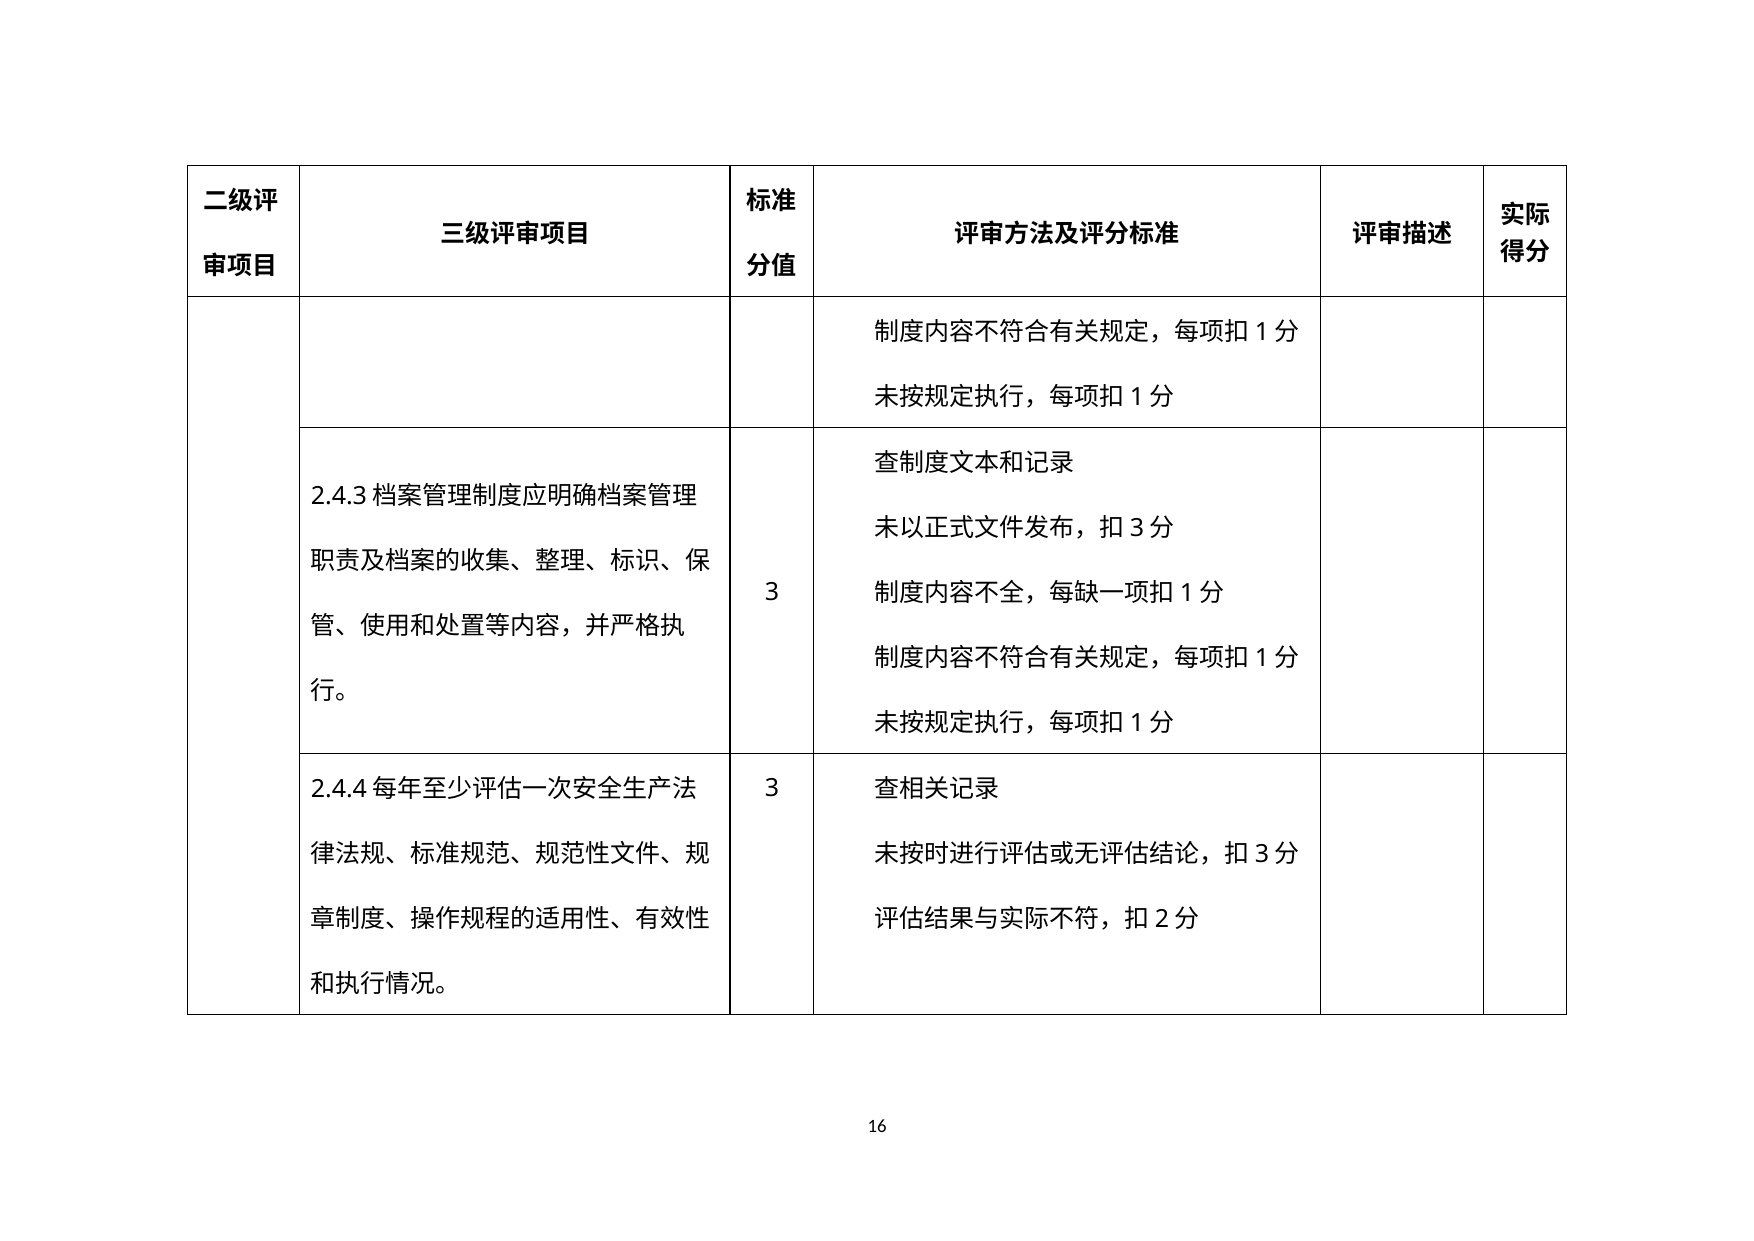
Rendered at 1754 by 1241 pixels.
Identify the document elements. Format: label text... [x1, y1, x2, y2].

table_cell [1321, 754, 1483, 1014]
table_header 三级评审项目 [300, 166, 729, 296]
table_cell 3 [731, 428, 813, 753]
table_cell [1321, 428, 1483, 753]
table_header 标准分值 [731, 166, 813, 296]
table_header 实际得分 [1484, 166, 1566, 296]
table_cell 查相关记录 未按时进行评估或无评估结论，扣3分 评估结果与实际不符，扣2分 [814, 754, 1320, 1014]
table_cell 3 [731, 754, 813, 1014]
table_header 二级评审项目 [188, 166, 299, 296]
table_cell 2.4.3档案管理制度应明确档案管理职责及档案的收集、整理、标识、保管、使用和处置等内容，并严格执行。 [300, 428, 729, 753]
table_cell [1484, 754, 1566, 1014]
table_cell 2.4.4每年至少评估一次安全生产法律法规、标准规范、规范性文件、规章制度、操作规程的适用性、有效性和执行情况。 [300, 754, 729, 1014]
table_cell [814, 297, 1320, 427]
table_header 评审描述 [1321, 166, 1483, 296]
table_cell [300, 297, 729, 427]
table_cell 3 [731, 297, 813, 427]
table_cell [1484, 297, 1566, 427]
table_cell [1321, 297, 1483, 427]
table_cell 查制度文本和记录 未以正式文件发布，扣3分 制度内容不全，每缺一项扣1分 制度内容不符合有关规定，每项扣1分 未按规定执行，每项扣1分 [814, 428, 1320, 753]
table_header 评审方法及评分标准 [814, 166, 1320, 296]
table_cell [1484, 428, 1566, 753]
